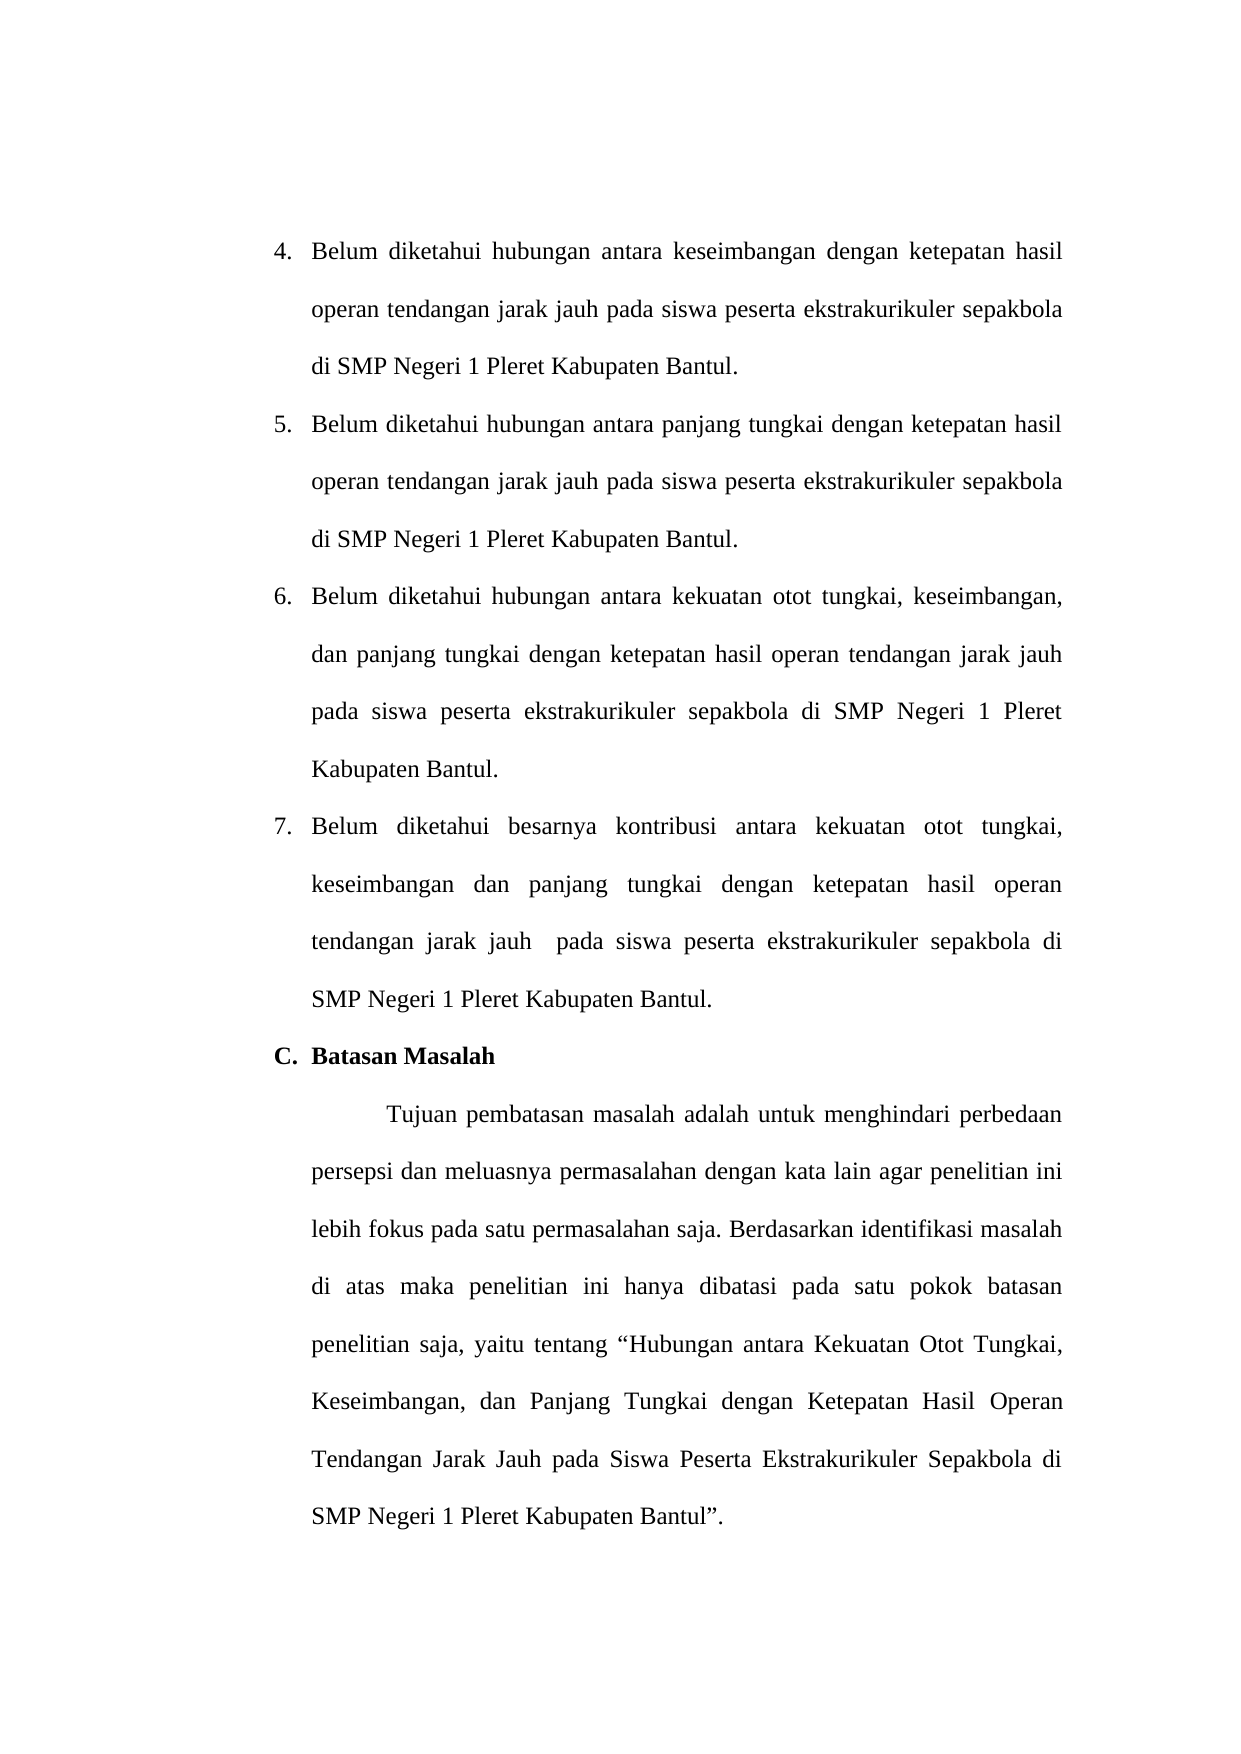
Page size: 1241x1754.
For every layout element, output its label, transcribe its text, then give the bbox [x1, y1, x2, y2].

list Belum diketahui hubungan antara keseimbangan dengan ketepatan hasil operan tendangan jarak jauh pada siswa peserta ekstrakurikuler sepakbola di SMP Negeri 1 Pleret Kabupaten Bantul. [274, 236, 1063, 380]
list Batasan Masalah [274, 1041, 1063, 1070]
list Belum diketahui hubungan antara kekuatan otot tungkai, keseimbangan, dan panjang tungkai dengan ketepatan hasil operan tendangan jarak jauh pada siswa peserta ekstrakurikuler sepakbola di SMP Negeri 1 Pleret Kabupaten Bantul. [274, 581, 1063, 782]
list Tujuan pembatasan masalah adalah untuk menghindari perbedaan persepsi dan meluasnya permasalahan dengan kata lain agar penelitian ini lebih fokus pada satu permasalahan saja. Berdasarkan identifikasi masalah di atas maka penelitian ini hanya dibatasi pada satu pokok batasan penelitian saja, yaitu tentang “Hubungan antara Kekuatan Otot Tungkai, Keseimbangan, dan Panjang Tungkai dengan Ketepatan Hasil Operan Tendangan Jarak Jauh pada Siswa Peserta Ekstrakurikuler Sepakbola di SMP Negeri 1 Pleret Kabupaten Bantul”. [311, 1099, 1063, 1530]
list Belum diketahui besarnya kontribusi antara kekuatan otot tungkai, keseimbangan dan panjang tungkai dengan ketepatan hasil operan tendangan jarak jauh pada siswa peserta ekstrakurikuler sepakbola di SMP Negeri 1 Pleret Kabupaten Bantul. [274, 811, 1063, 1012]
list Belum diketahui hubungan antara panjang tungkai dengan ketepatan hasil operan tendangan jarak jauh pada siswa peserta ekstrakurikuler sepakbola di SMP Negeri 1 Pleret Kabupaten Bantul. [274, 409, 1063, 552]
